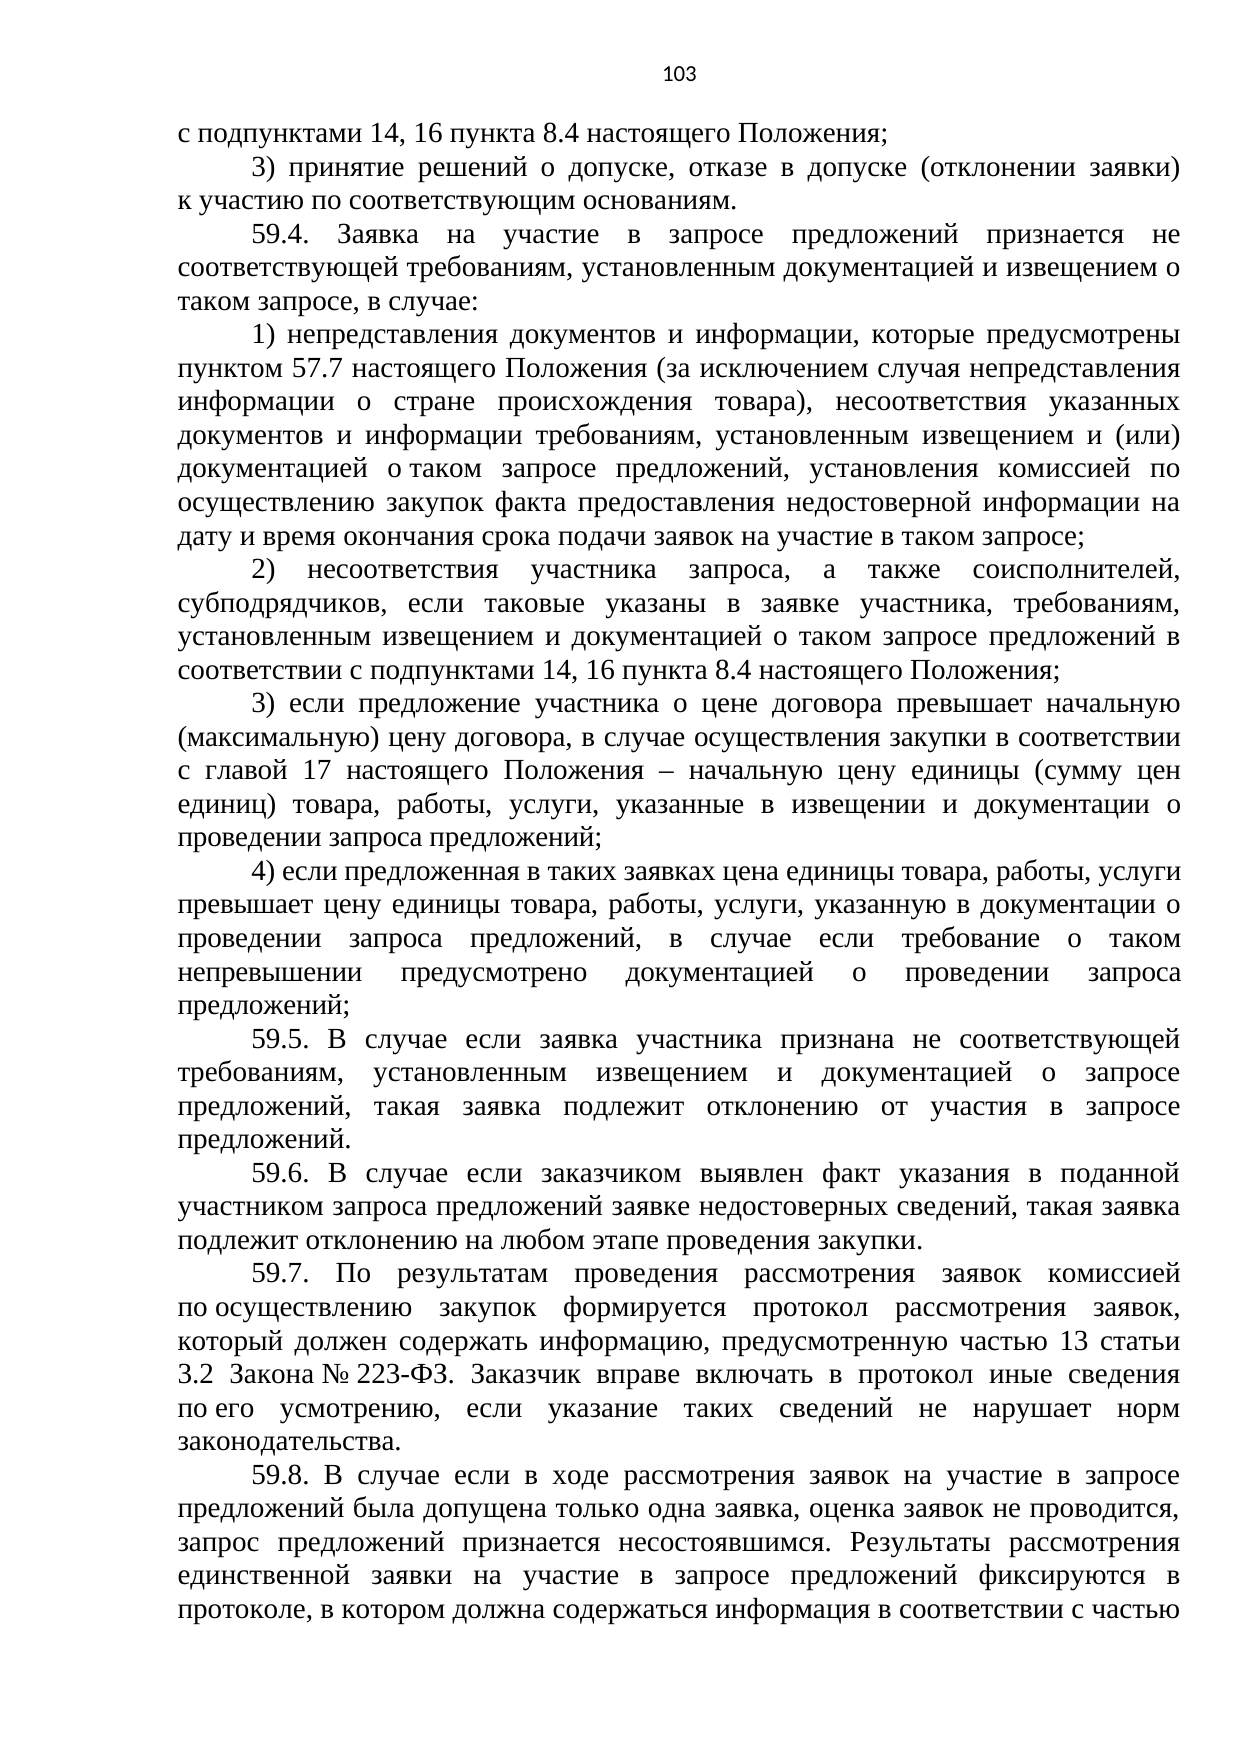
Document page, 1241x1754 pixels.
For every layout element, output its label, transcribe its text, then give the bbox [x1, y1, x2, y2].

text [177, 1457, 1181, 1624]
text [177, 115, 1181, 149]
text 59.7. По результатам проведения рассмотрения заявок комиссией по осуществлению закупок формируется протокол рассмотрения заявок, который должен содержать информацию, предусмотренную частью 13 статьи 3.2 Закона № 223-ФЗ. Заказчик вправе включать в протокол иные сведения по его усмотрению, если указание таких сведений не нарушает норм законодательства. [177, 1256, 1181, 1457]
text 59.5. В случае если заявка участника признана не соответствующей требованиям, установленным извещением и документацией о запросе предложений, такая заявка подлежит отклонению от участия в запросе предложений. [177, 1021, 1181, 1155]
text 59.6. В случае если заказчиком выявлен факт указания в поданной участником запроса предложений заявке недостоверных сведений, такая заявка подлежит отклонению на любом этапе проведения закупки. [177, 1155, 1181, 1256]
text 2) несоответствия участника запроса, а также соисполнителей, субподрядчиков, если таковые указаны в заявке участника, требованиям, установленным извещением и документацией о таком запросе предложений в соответствии с подпунктами 14, 16 пункта 8.4 настоящего Положения; [177, 551, 1181, 685]
text 1) непредставления документов и информации, которые предусмотрены пунктом 57.7 настоящего Положения (за исключением случая непредставления информации о стране происхождения товара), несоответствия указанных документов и информации требованиям, установленным извещением и (или) документацией о таком запросе предложений, установления комиссией по осуществлению закупок факта предоставления недостоверной информации на дату и время окончания срока подачи заявок на участие в таком запросе; [177, 316, 1181, 551]
text 4) если предложенная в таких заявках цена единицы товара, работы, услуги превышает цену единицы товара, работы, услуги, указанную в документации о проведении запроса предложений, в случае если требование о таком непревышении предусмотрено документацией о проведении запроса предложений; [177, 853, 1181, 1021]
text 59.4. Заявка на участие в запросе предложений признается не соответствующей требованиям, установленным документацией и извещением о таком запросе, в случае: [177, 216, 1181, 316]
text 3) если предложение участника о цене договора превышает начальную (максимальную) цену договора, в случае осуществления закупки в соответствии с главой 17 настоящего Положения – начальную цену единицы (сумму цен единиц) товара, работы, услуги, указанные в извещении и документации о проведении запроса предложений; [177, 685, 1181, 853]
text 3) принятие решений о допуске, отказе в допуске (отклонении заявки) к участию по соответствующим основаниям. [177, 149, 1181, 216]
